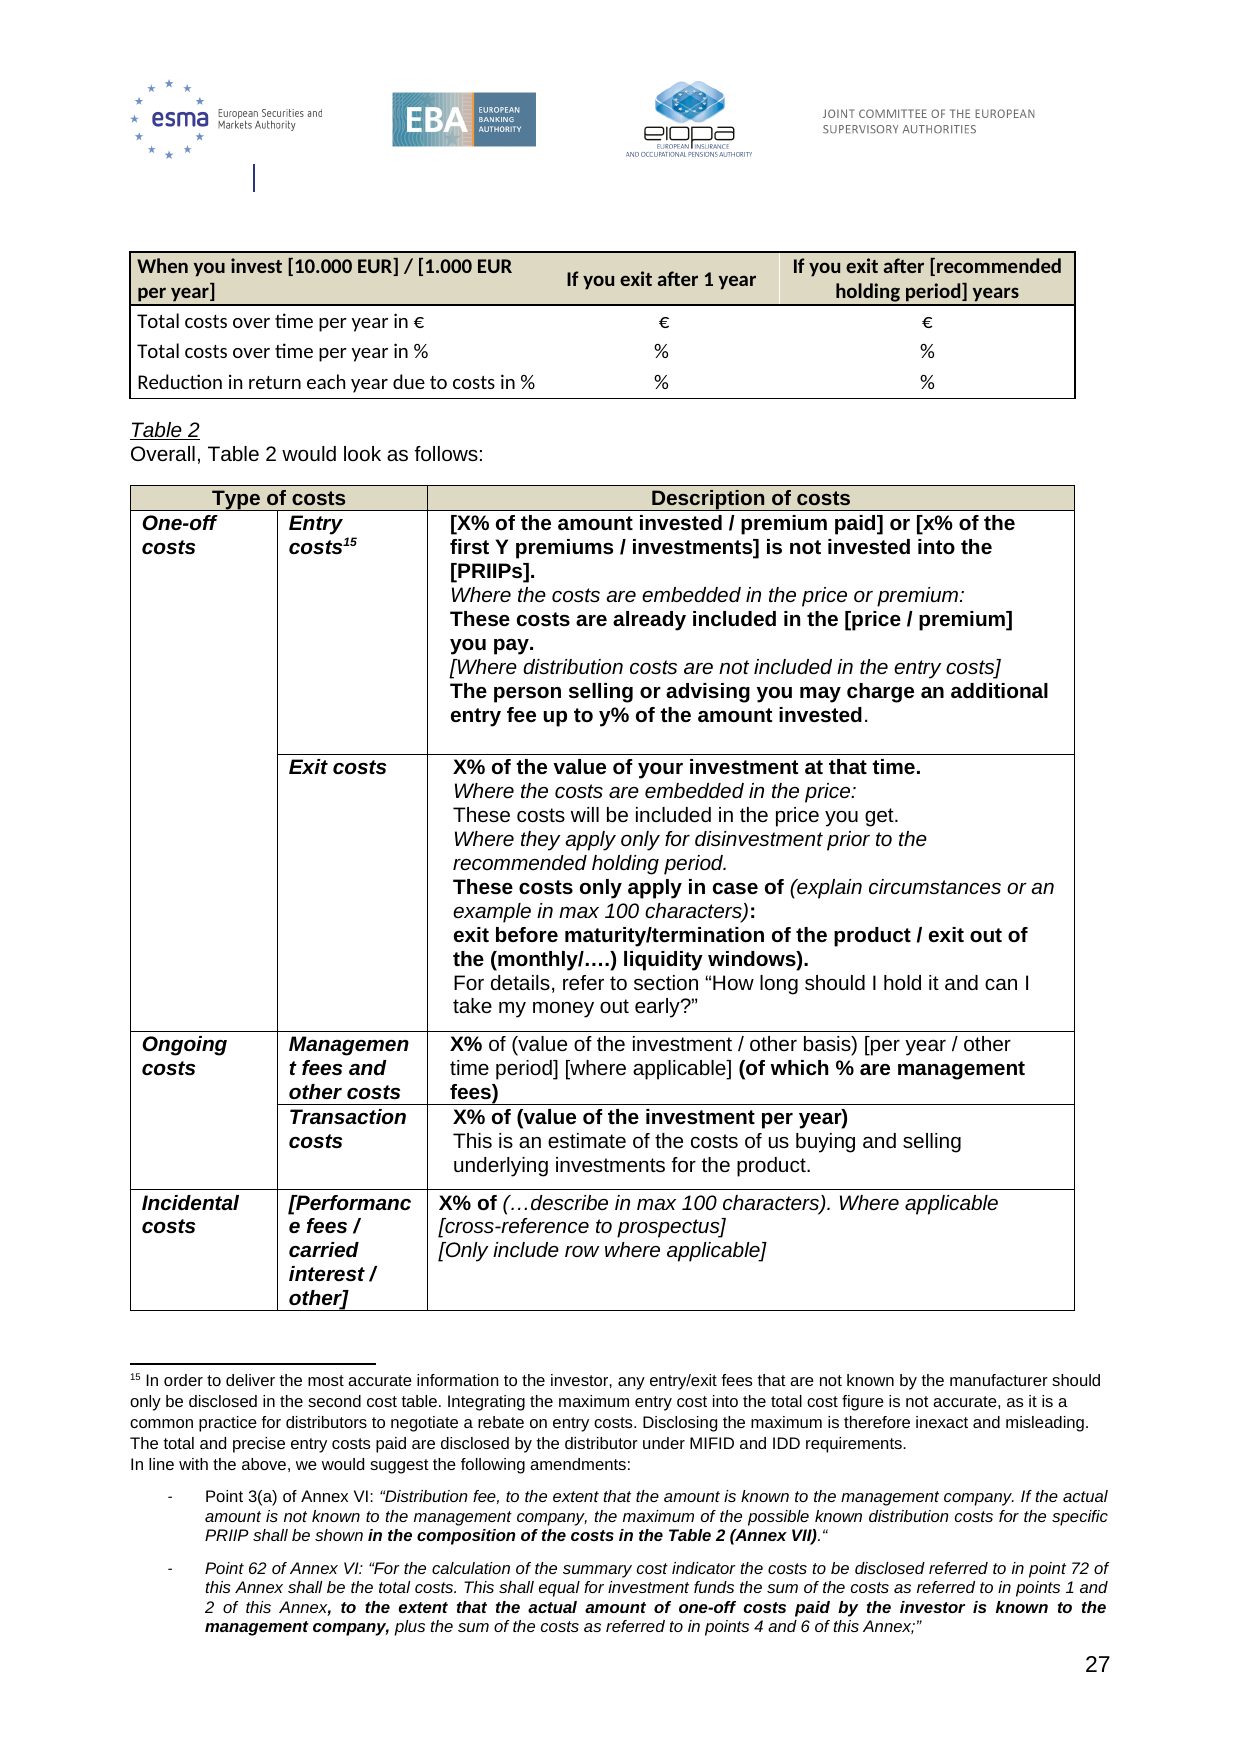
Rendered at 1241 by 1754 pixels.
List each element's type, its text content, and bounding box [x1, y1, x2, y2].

table_header If you exit after 1 year [543, 253, 779, 304]
table_cell % [780, 366, 1074, 398]
text Overall, Table 2 would look as follows: [130, 442, 1110, 466]
table_cell Ongoing costs [131, 1032, 277, 1189]
table_cell Management fees and other costs [278, 1032, 427, 1104]
table_cell € [543, 306, 779, 335]
table_cell Entry costs [278, 511, 427, 754]
table_cell [428, 511, 1074, 754]
table_cell % [543, 366, 779, 398]
table_cell % [543, 335, 779, 366]
table_header Type of costs [131, 486, 427, 510]
table_cell € [780, 306, 1074, 335]
table_cell Exit costs [278, 755, 427, 1031]
table_cell X% of (value of the investment per year) This is an estimate of the costs of us buying and selling underlying investments for the product. [428, 1105, 1074, 1189]
table_header Description of costs [428, 486, 1074, 510]
table_cell Transaction costs [278, 1105, 427, 1189]
table_cell [Performance fees / carried interest / other] [278, 1190, 427, 1310]
table_cell Reduction in return each year due to costs in % [131, 366, 543, 398]
table_cell X% of (…describe in max 100 characters). Where applicable [cross-reference to prospectus] [Only include row where applicable] [428, 1190, 1074, 1310]
table_cell Incidental costs [131, 1190, 277, 1310]
table_cell Total costs over time per year in % [131, 335, 543, 366]
table_cell % [780, 335, 1074, 366]
table_cell One-off costs [131, 511, 277, 1031]
table_cell [428, 1032, 1074, 1104]
picture [129, 73, 1045, 164]
table_cell X% of the value of your investment at that time. Where the costs are embedded in the price: These costs will be included in the price you get. Where they apply only for disinvestment prior to the recommended holding period. These costs only apply in case of (explain circumstances or an example in max 100 characters): exit before maturity/termination of the product / exit out of the (monthly/….) liquidity windows). For details, refer to section “How long should I hold it and can I take my money out early?” [428, 755, 1074, 1031]
table_header When you invest [10.000 EUR] / [1.000 EUR per year] [131, 253, 543, 304]
text Table 2 [130, 418, 1110, 442]
table_cell Total costs over time per year in € [131, 306, 543, 335]
table_header If you exit after [recommended holding period] years [780, 253, 1074, 304]
